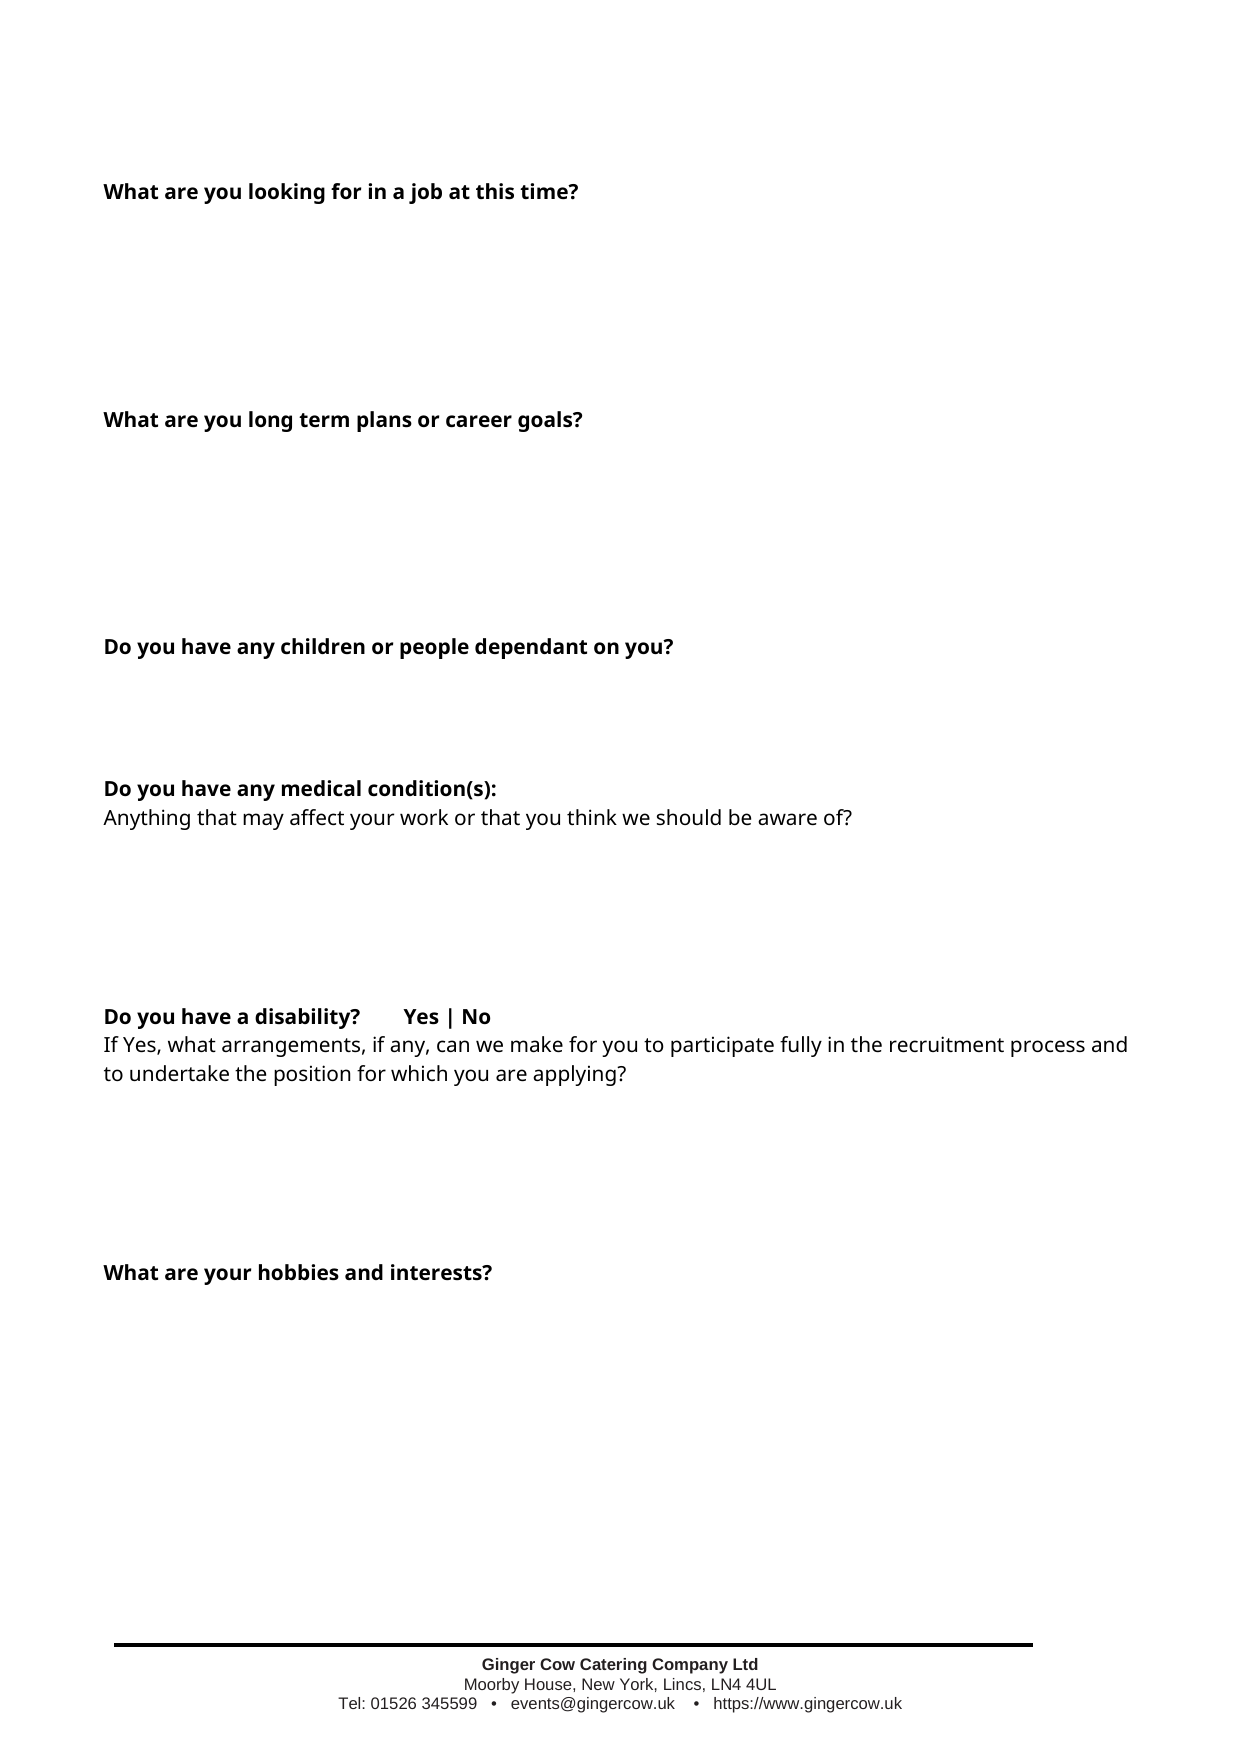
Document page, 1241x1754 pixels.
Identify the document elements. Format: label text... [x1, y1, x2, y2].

text Do you have any children or people dependant on you? [103, 632, 1137, 661]
text What are your hobbies and interests? [103, 1258, 1137, 1286]
text If Yes, what arrangements, if any, can we make for you to participate fully in the recruitment process and to undertake the position for which you are applying? [103, 1030, 1137, 1087]
text Do you have a disability? Yes | No [103, 1002, 1137, 1030]
text Anything that may affect your work or that you think we should be aware of? [103, 803, 1137, 831]
text What are you looking for in a job at this time? [103, 177, 1137, 206]
text Do you have any medical condition(s): [103, 774, 1137, 803]
text What are you long term plans or career goals? [103, 405, 1137, 433]
